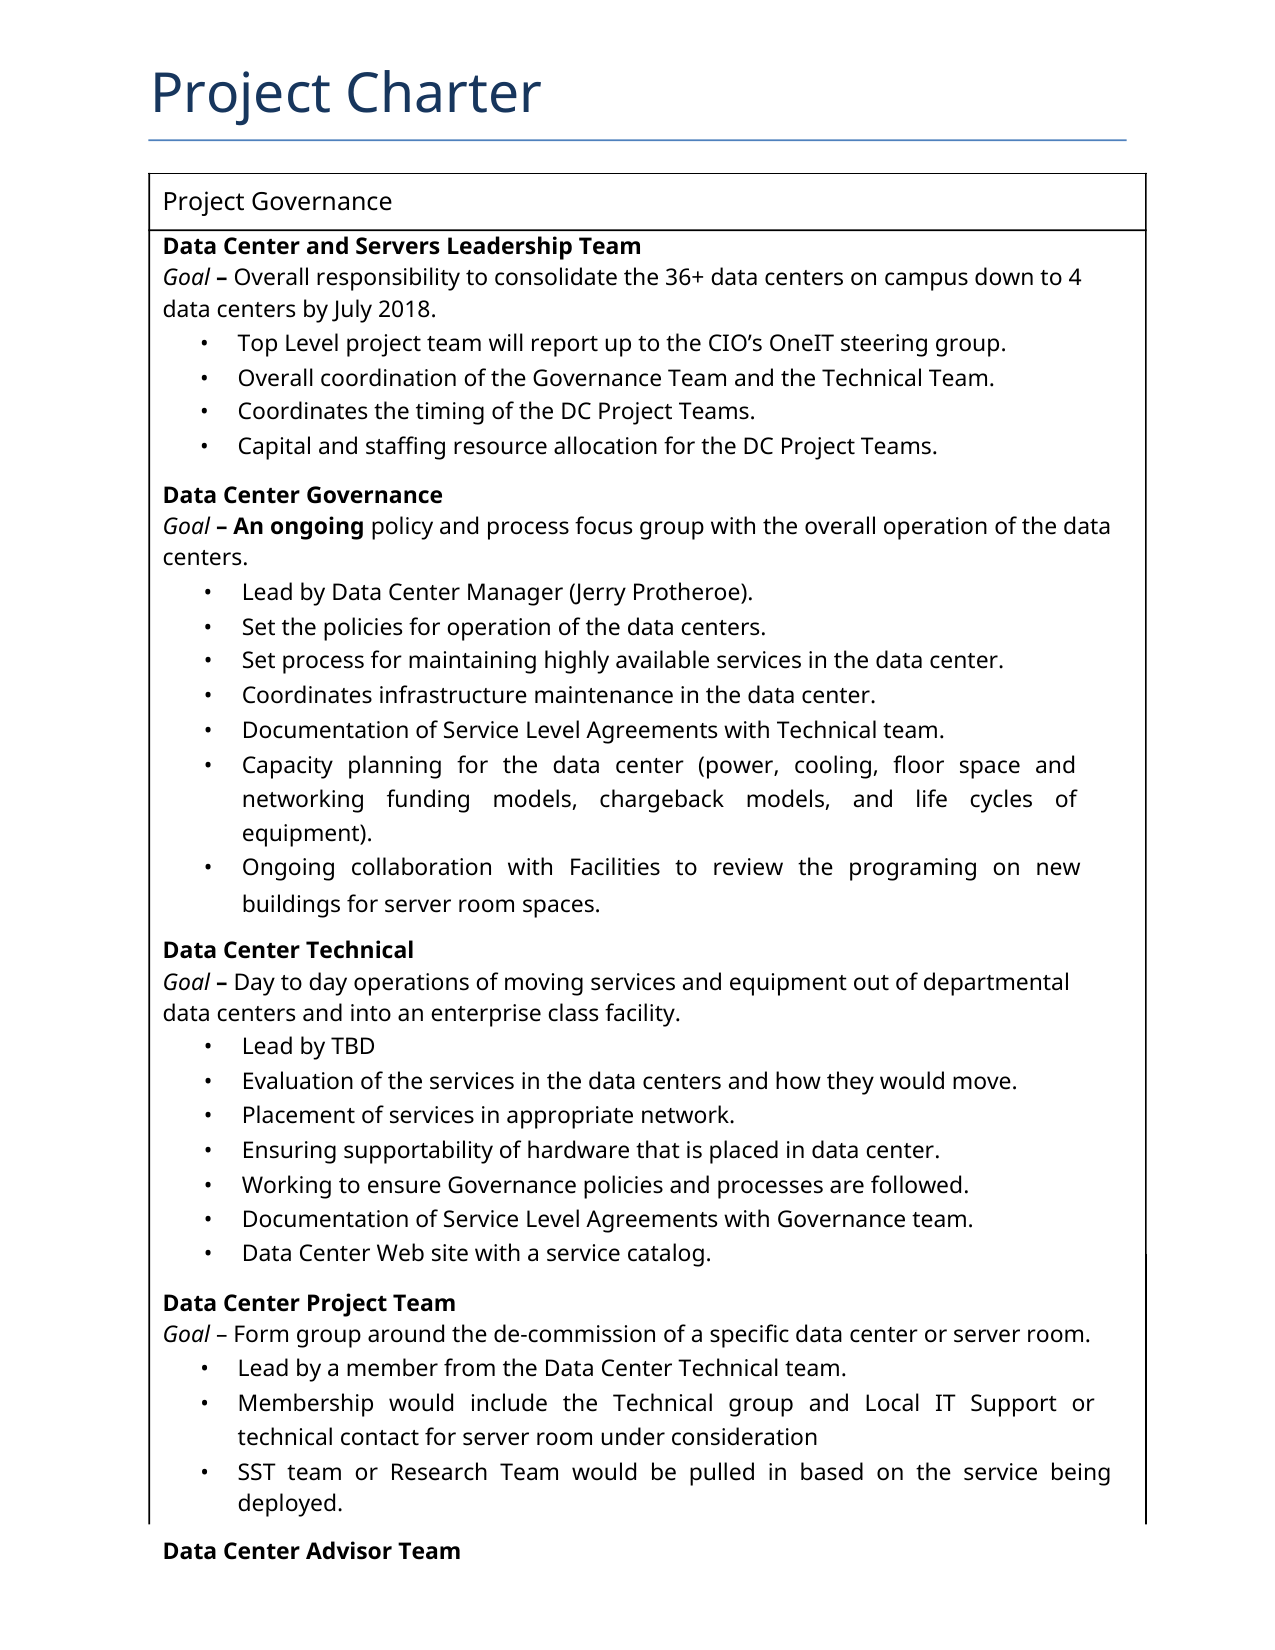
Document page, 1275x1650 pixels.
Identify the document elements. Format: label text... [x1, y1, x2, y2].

list Lead by Data Center Manager (Jerry Protheroe). [203, 576, 1112, 607]
text Goal – Overall responsibility to consolidate the 36+ data centers on campus down to 4 data centers by July 2018. [162, 261, 1112, 324]
list Capital and staffing resource allocation for the DC Project Teams. [200, 430, 1112, 461]
list Documentation of Service Level Agreements with Technical team. [203, 714, 1112, 745]
list Placement of services in appropriate network. [203, 1099, 1112, 1131]
list SST team or Research Team would be pulled in based on the service being deployed. [200, 1456, 1112, 1518]
text Data Center Project Team [162, 1287, 1112, 1318]
text Goal – Day to day operations of moving services and equipment out of departmental data centers and into an enterprise class facility. [162, 966, 1112, 1028]
text Goal – An ongoing policy and process focus group with the overall operation of the data centers. [162, 510, 1112, 572]
list Set process for maintaining highly available services in the data center. [203, 644, 1112, 675]
text Goal – Form group around the de-commission of a specific data center or server room. [162, 1318, 1112, 1349]
list Lead by TBD [203, 1030, 1112, 1061]
list Lead by a member from the Data Center Technical team. [200, 1352, 1112, 1383]
text Data Center Advisor Team [162, 1535, 1112, 1566]
text Project Charter [150, 54, 1112, 129]
list Working to ensure Governance policies and processes are followed. [203, 1169, 1112, 1201]
list Coordinates infrastructure maintenance in the data center. [203, 679, 1112, 710]
list Documentation of Service Level Agreements with Governance team. [203, 1202, 1112, 1234]
list Ensuring supportability of hardware that is placed in data center. [203, 1134, 1112, 1166]
text Data Center Technical [162, 934, 1112, 966]
list Overall coordination of the Governance Team and the Technical Team. [200, 362, 1112, 393]
list Ongoing collaboration with Facilities to review the programing on new buildings for server room spaces. [203, 851, 1081, 919]
list Data Center Web site with a service catalog. [203, 1237, 1112, 1269]
text Data Center Governance [162, 479, 1112, 510]
text Project Governance [162, 184, 1112, 218]
list Coordinates the timing of the DC Project Teams. [200, 395, 1112, 426]
list Evaluation of the services in the data centers and how they would move. [203, 1064, 1112, 1096]
list Set the policies for operation of the data centers. [203, 611, 1112, 642]
list Membership would include the Technical group and Local IT Support or technical contact for server room under consideration [200, 1387, 1096, 1452]
text Data Center and Servers Leadership Team [162, 230, 1112, 261]
list Top Level project team will report up to the CIO’s OneIT steering group. [200, 327, 1112, 358]
list Capacity planning for the data center (power, cooling, floor space and networking funding models, chargeback models, and life cycles of equipment). [203, 748, 1077, 848]
